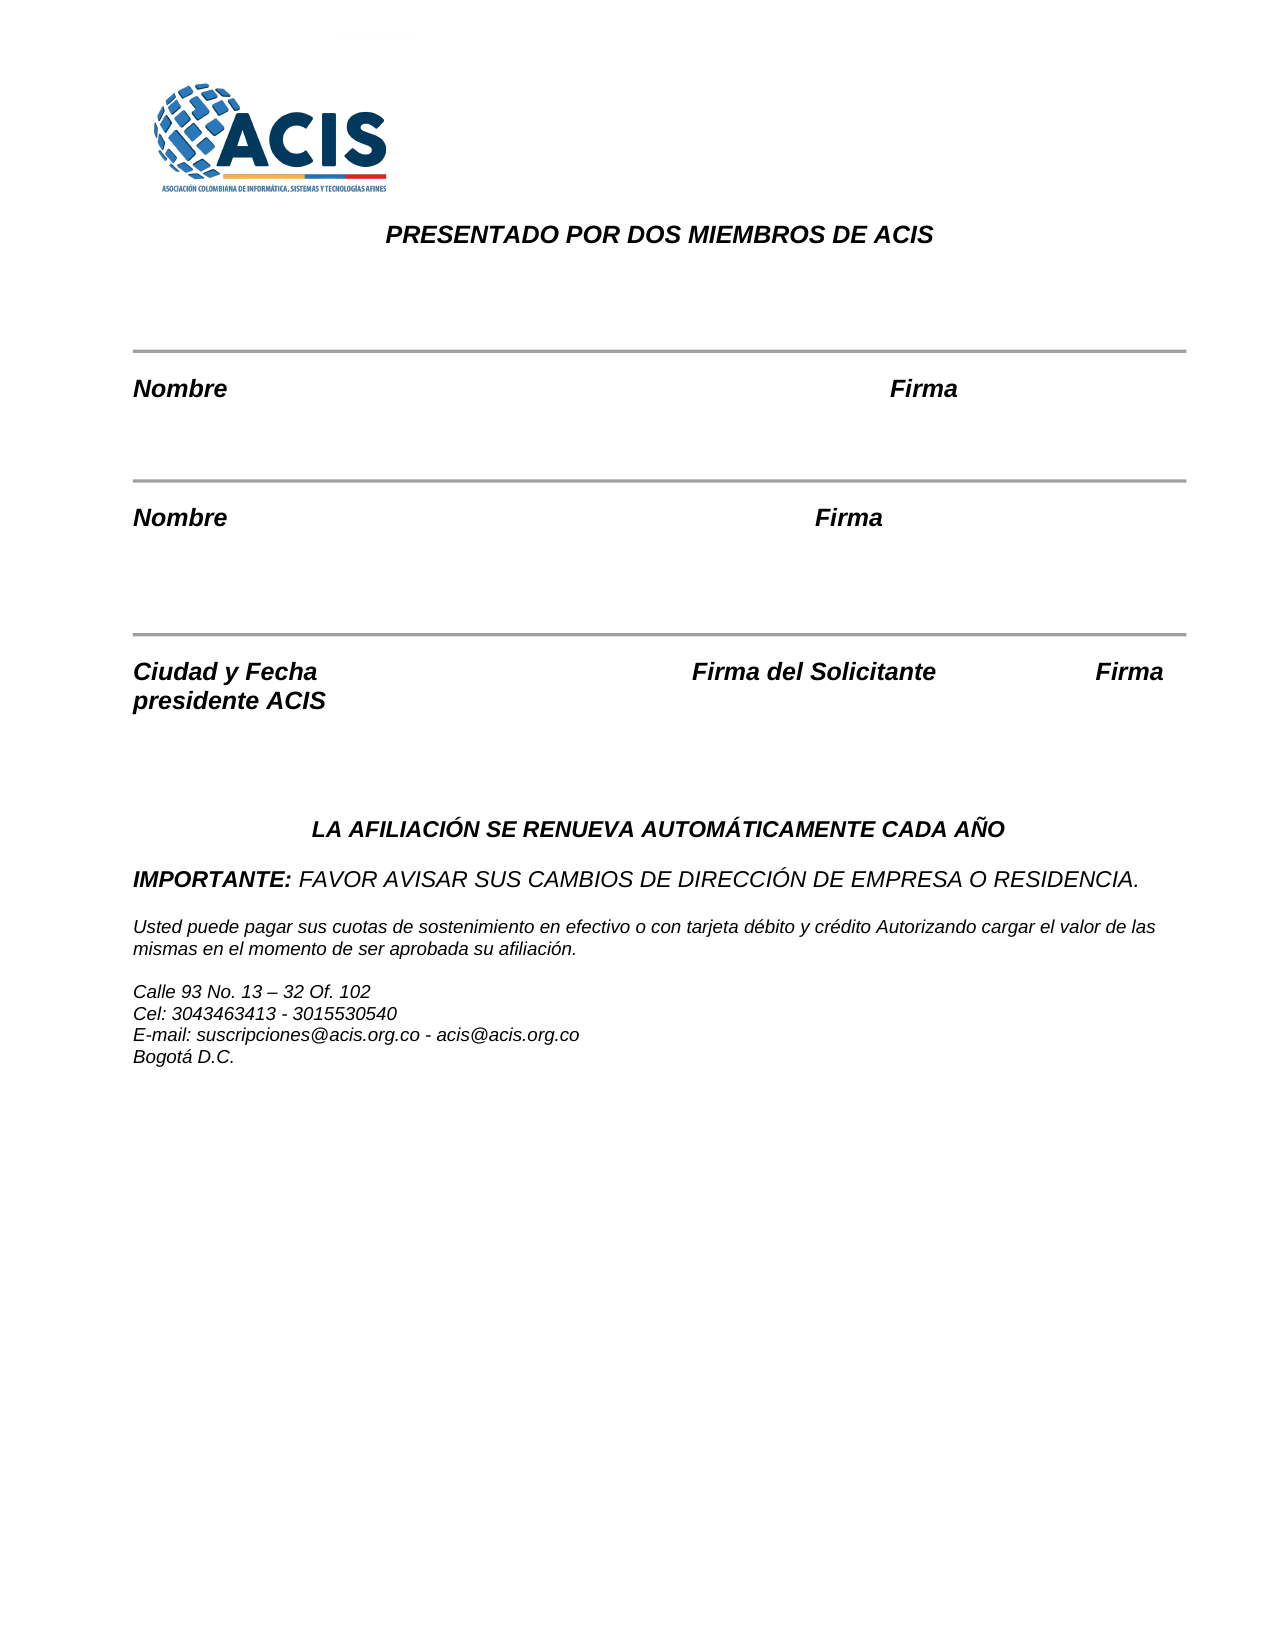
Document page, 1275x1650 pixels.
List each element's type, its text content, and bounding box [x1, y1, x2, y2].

text Calle 93 No. 13 – 32 Of. 102 [133, 981, 1186, 1003]
text Nombre Firma [133, 374, 1186, 402]
picture [132, 37, 418, 220]
text Cel: 3043463413 - 3015530540 [133, 1003, 1186, 1024]
text E-mail: suscripciones@acis.org.co - acis@acis.org.co [133, 1024, 1186, 1046]
text Nombre Firma [133, 503, 1186, 532]
text PRESENTADO POR DOS MIEMBROS DE ACIS [133, 220, 1186, 249]
text Bogotá D.C. [133, 1046, 1186, 1067]
text LA AFILIACIÓN SE RENUEVA AUTOMÁTICAMENTE CADA AÑO [133, 816, 1186, 842]
text IMPORTANTE: FAVOR AVISAR SUS CAMBIOS DE DIRECCIÓN DE EMPRESA O RESIDENCIA. [133, 866, 1186, 892]
text Usted puede pagar sus cuotas de sostenimiento en efectivo o con tarjeta débito y crédito Autorizando cargar el valor de las mismas en el momento de ser aprobada su afiliación. [133, 916, 1186, 959]
text Ciudad y Fecha Firma del Solicitante Firma presidente ACIS [133, 657, 1186, 715]
